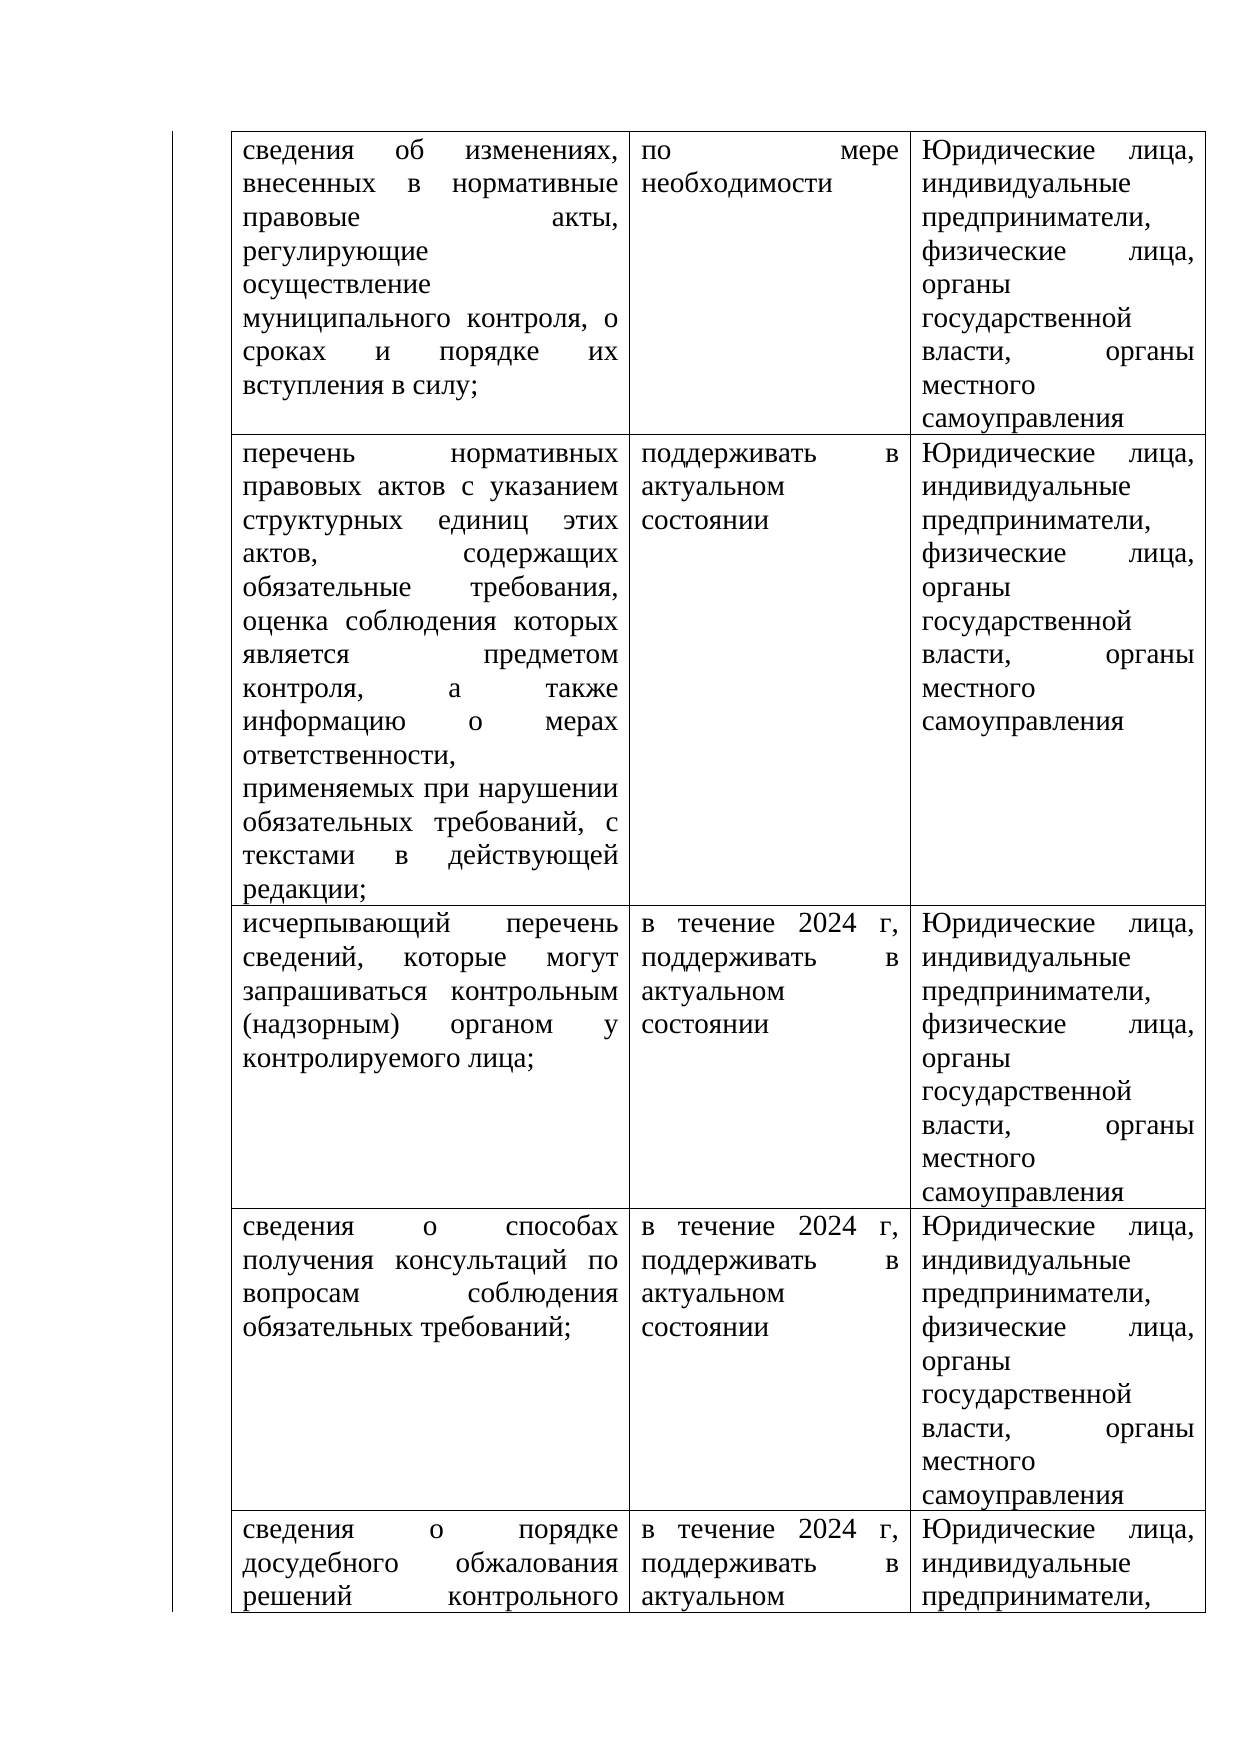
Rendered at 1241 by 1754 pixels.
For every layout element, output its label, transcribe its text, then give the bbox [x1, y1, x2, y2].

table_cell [630, 1511, 910, 1612]
table_cell в течение 2024 г, поддерживать в актуальном состоянии [630, 1209, 910, 1510]
table_cell сведения о способах получения консультаций по вопросам соблюдения обязательных требований; [232, 1209, 629, 1510]
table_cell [911, 132, 1205, 434]
table_cell перечень нормативных правовых актов с указанием структурных единиц этих актов, содержащих обязательные требования, оценка соблюдения которых является предметом контроля, а также информацию о мерах ответственности, применяемых при нарушении обязательных требований, с текстами в действующей редакции; [232, 435, 629, 904]
table_cell Юридические лица, индивидуальные предприниматели, физические лица, органы государственной власти, органы местного самоуправления [911, 906, 1205, 1207]
table_cell Юридические лица, индивидуальные предприниматели, физические лица, органы государственной власти, органы местного самоуправления [911, 1209, 1205, 1510]
table_cell поддерживать в актуальном состоянии [630, 435, 910, 904]
table_cell сведения об изменениях, внесенных в нормативные правовые акты, регулирующие осуществление муниципального контроля, о сроках и порядке их вступления в силу; [232, 132, 629, 434]
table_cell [911, 1511, 1205, 1612]
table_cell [232, 1511, 629, 1612]
table_cell по мере необходимости [630, 132, 910, 434]
table_cell Юридические лица, индивидуальные предприниматели, физические лица, органы государственной власти, органы местного самоуправления [911, 435, 1205, 904]
table_cell исчерпывающий перечень сведений, которые могут запрашиваться контрольным (надзорным) органом у контролируемого лица; [232, 906, 629, 1207]
table_cell в течение 2024 г, поддерживать в актуальном состоянии [630, 906, 910, 1207]
